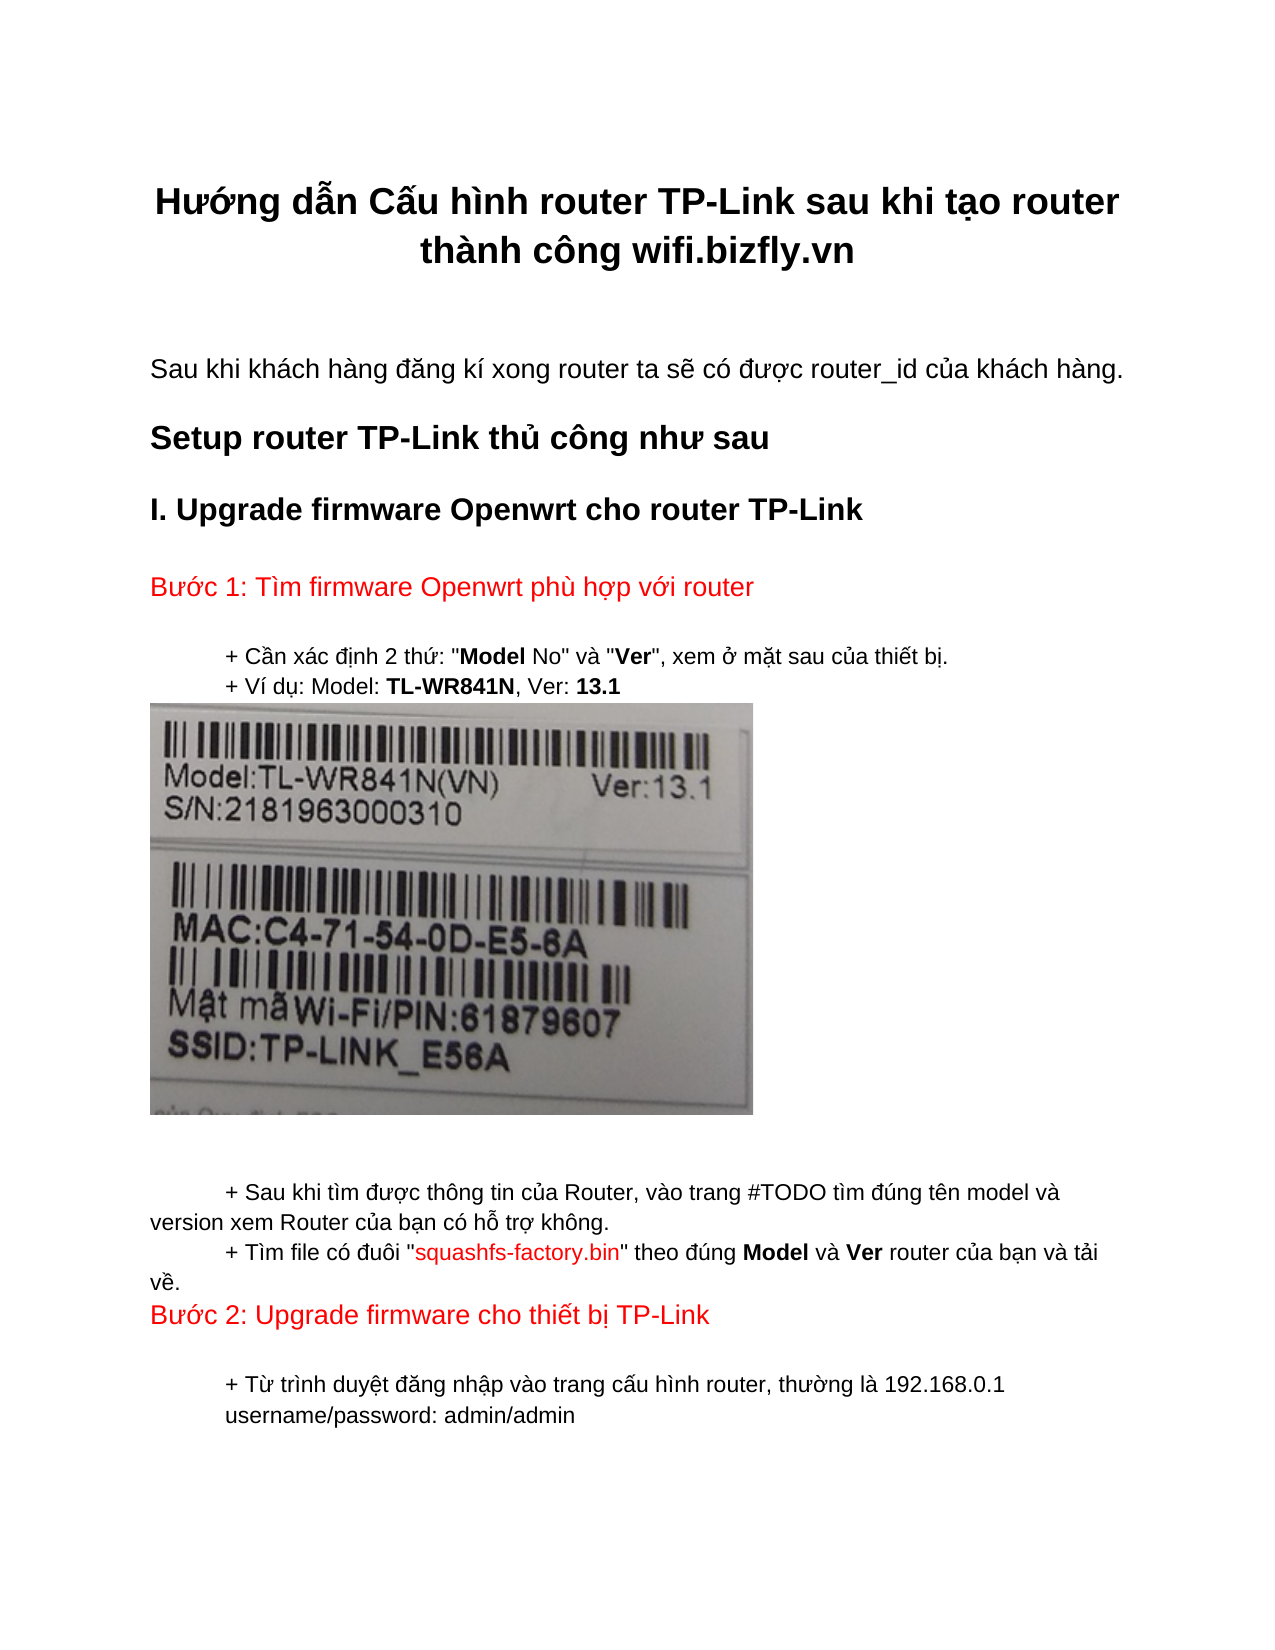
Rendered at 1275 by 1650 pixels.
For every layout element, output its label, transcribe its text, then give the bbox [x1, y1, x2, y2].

text + Sau khi tìm được thông tin của Router, vào trang #TODO tìm đúng tên model và version xem Router của bạn có hỗ trợ không. [150, 1178, 1125, 1235]
subtitle Setup router TP-Link thủ công như sau [150, 418, 1125, 456]
picture [150, 703, 754, 1115]
text username/password: admin/admin [150, 1402, 1125, 1429]
subtitle Hướng dẫn Cấu hình router TP-Link sau khi tạo router thành công wifi.bizfly.vn [150, 179, 1125, 272]
subtitle I. Upgrade firmware Openwrt cho router TP-Link [150, 491, 1125, 527]
text + Cần xác định 2 thứ: "Model No" và "Ver", xem ở mặt sau của thiết bị. [150, 643, 1125, 669]
text + Ví dụ: Model: TL-WR841N, Ver: 13.1 [150, 673, 1125, 699]
text + Tìm file có đuôi "squashfs-factory.bin" theo đúng Model và Ver router của bạn và tải về. [150, 1239, 1125, 1296]
text + Từ trình duyệt đăng nhập vào trang cấu hình router, thường là 192.168.0.1 [150, 1371, 1125, 1398]
text Bước 2: Upgrade firmware cho thiết bị TP-Link [150, 1299, 1125, 1331]
text Bước 1: Tìm firmware Openwrt phù hợp với router [150, 571, 1125, 602]
text Sau khi khách hàng đăng kí xong router ta sẽ có được router_id của khách hàng. [150, 353, 1125, 384]
